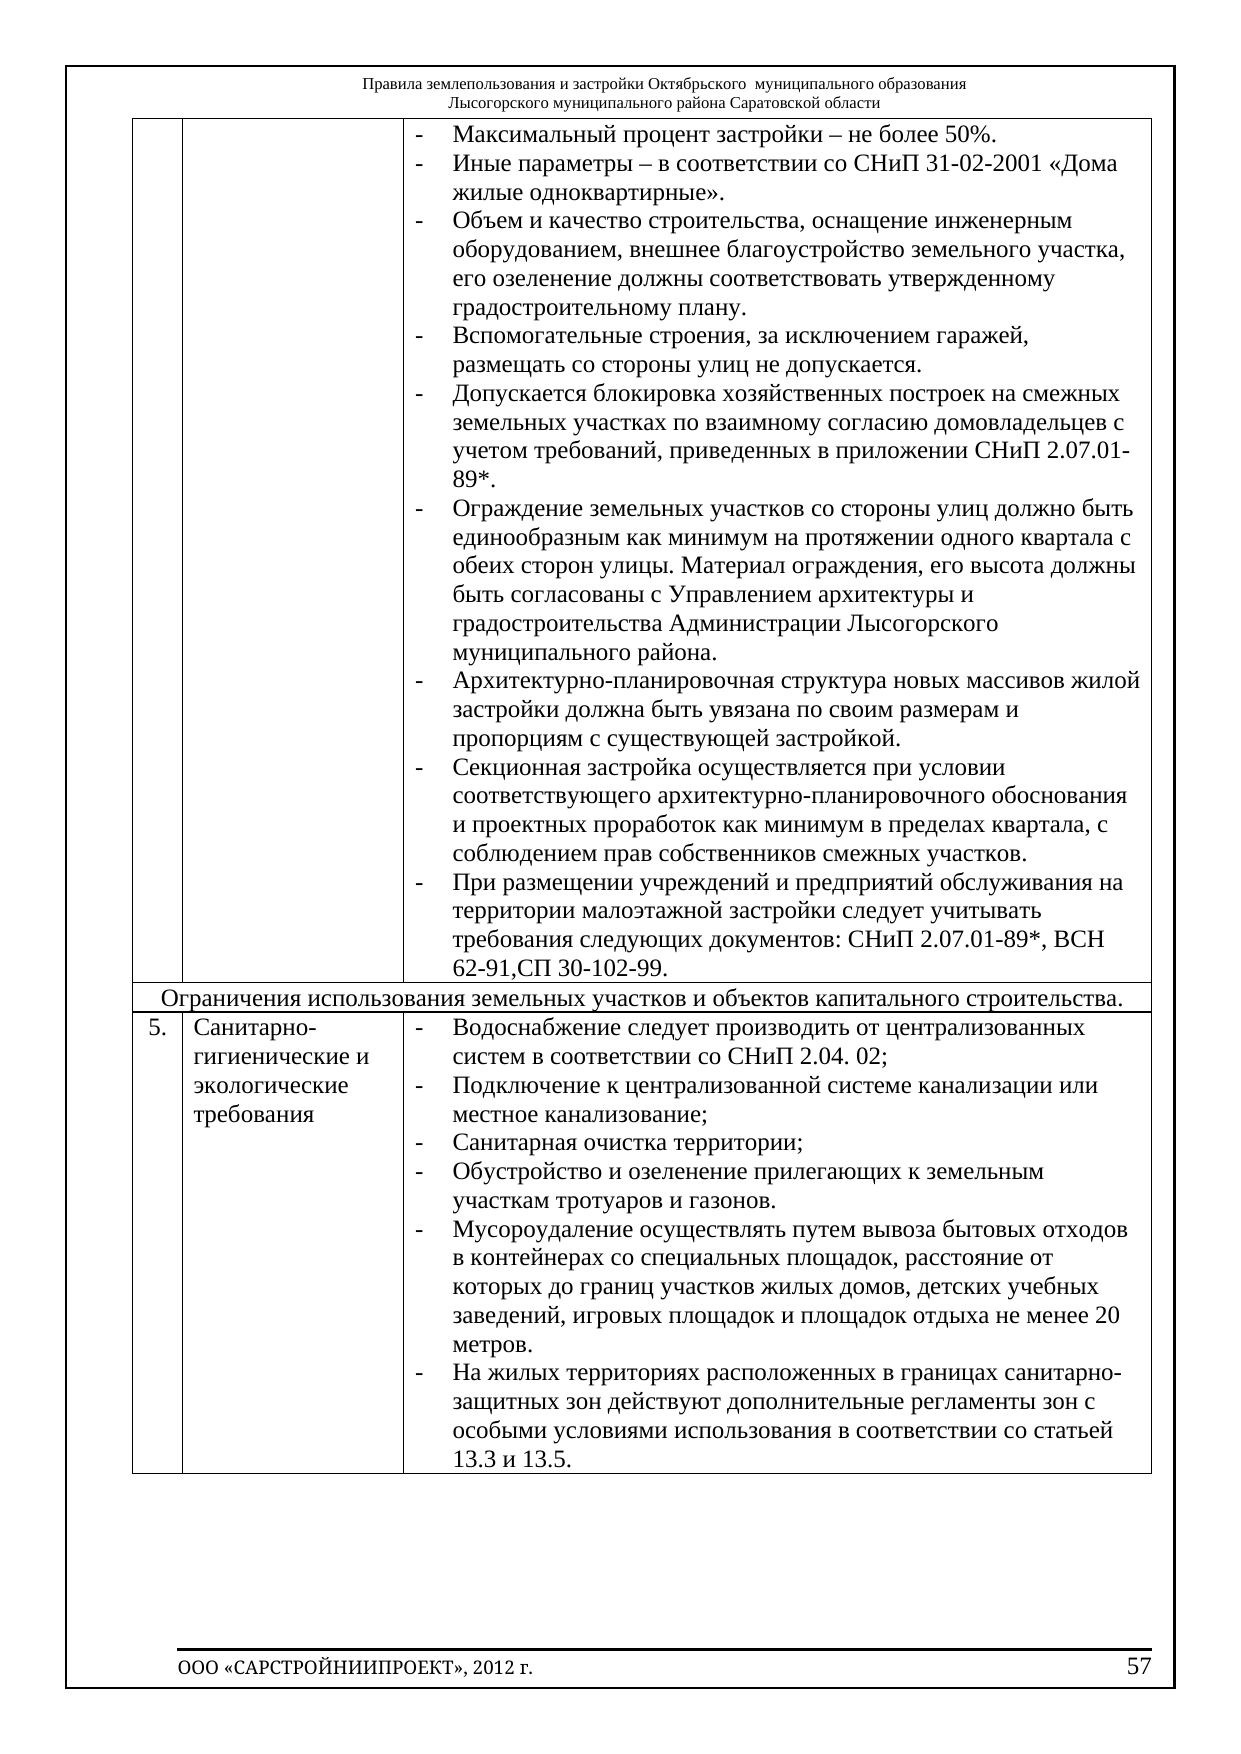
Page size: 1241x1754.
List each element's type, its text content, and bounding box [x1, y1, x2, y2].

table_cell 4. [133, 119, 182, 982]
table_cell Санитарно-гигиенические и экологические требования [183, 1013, 403, 1472]
table_cell 5. [133, 1013, 182, 1472]
table_cell Ограничения использования земельных участков и объектов капитального строительства. [133, 983, 1151, 1011]
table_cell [183, 119, 403, 982]
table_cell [404, 119, 1151, 982]
table_cell Водоснабжение следует производить от централизованных систем в соответствии со СНиП 2.04. 02; Подключение к централизованной системе канализации или местное канализование; Санитарная очистка территории; Обустройство и озеленение прилегающих к земельным участкам тротуаров и газонов. Мусороудаление осуществлять путем вывоза бытовых отходов в контейнерах со специальных площадок, расстояние от которых до границ участков жилых домов, детских учебных заведений, игровых площадок и площадок отдыха не менее . На жилых территориях расположенных в границах санитарно-защитных зон действуют дополнительные регламенты зон с особыми условиями использования в соответствии со статьей 13.3 и 13.5. [404, 1013, 1151, 1472]
